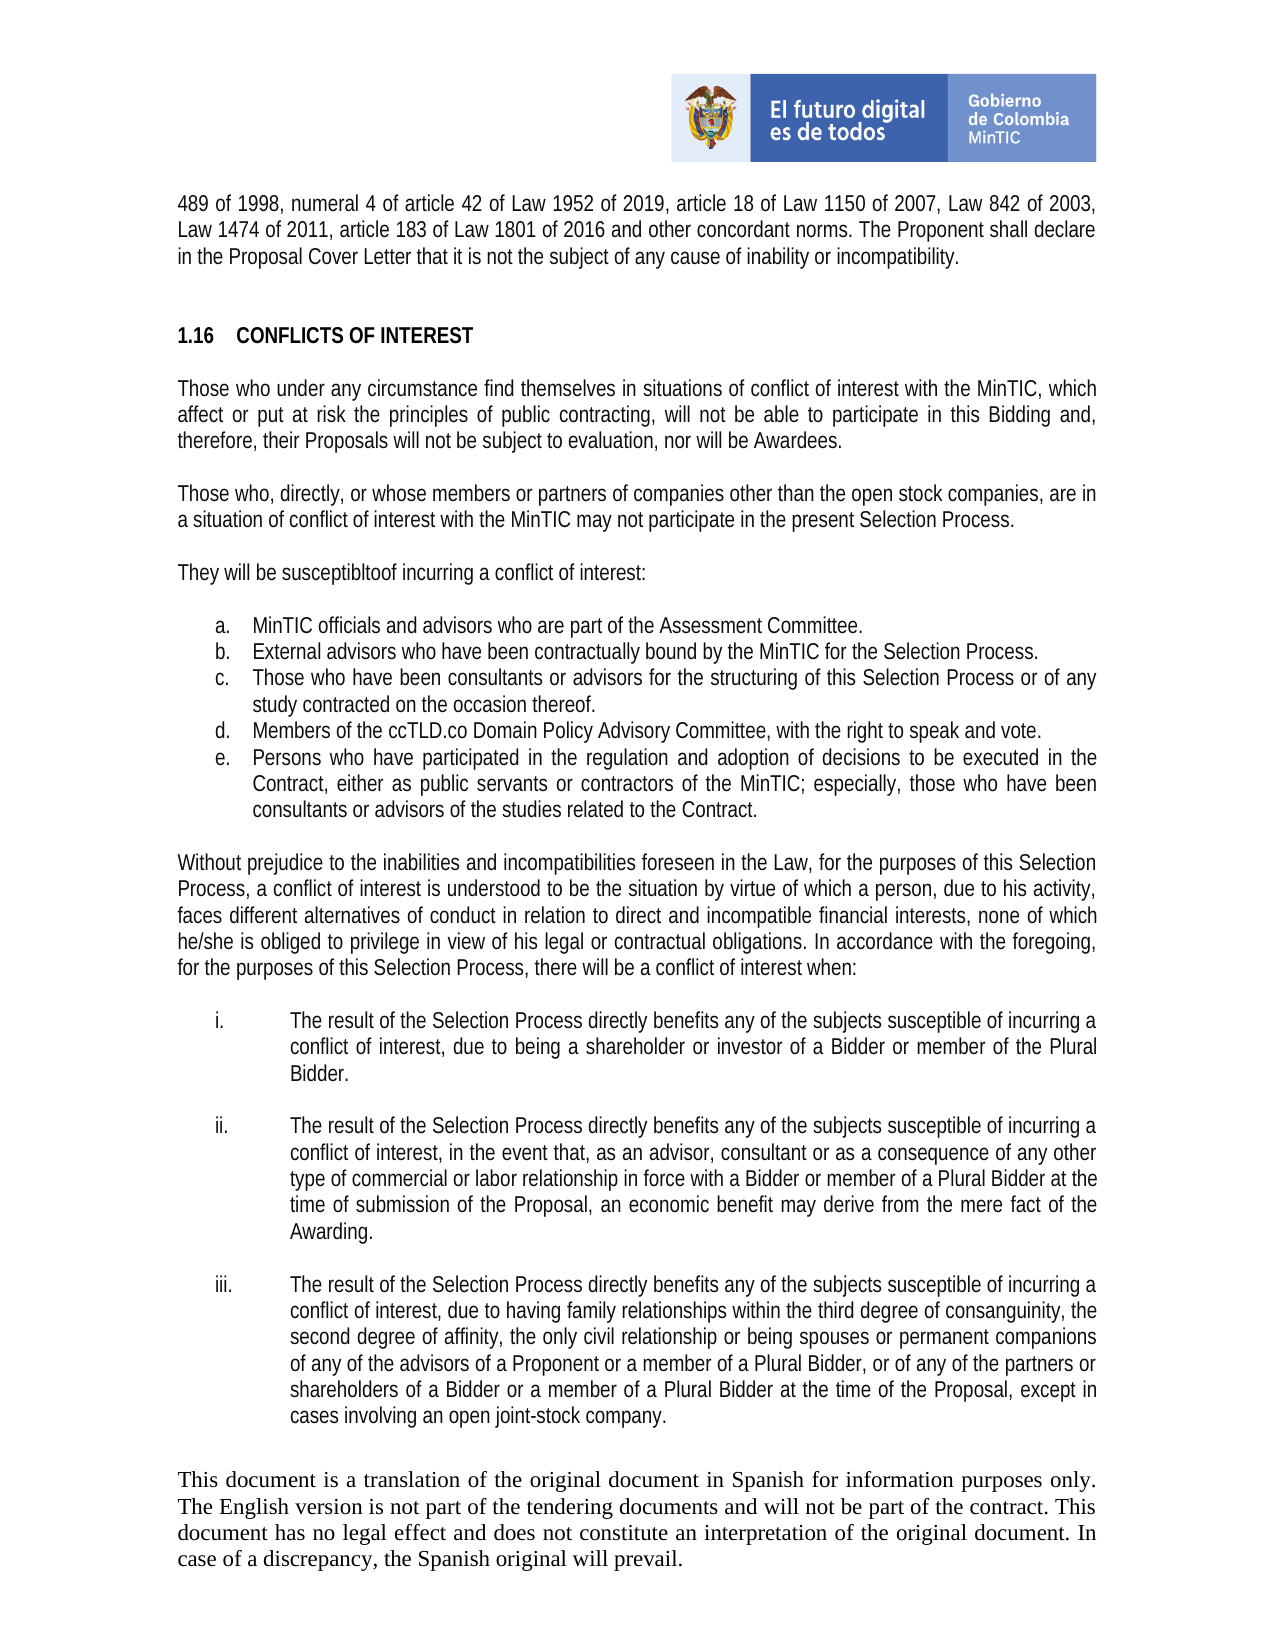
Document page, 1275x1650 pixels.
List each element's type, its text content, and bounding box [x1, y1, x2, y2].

list Persons who have participated in the regulation and adoption of decisions to be executed in the Contract, either as public servants or contractors of the MinTIC; especially, those who have been consultants or advisors of the studies related to the Contract. [215, 743, 1098, 822]
list The result of the Selection Process directly benefits any of the subjects susceptible of incurring a conflict of interest, in the event that, as an advisor, consultant or as a consequence of any other type of commercial or labor relationship in force with a Bidder or member of a Plural Bidder at the time of submission of the Proposal, an economic benefit may derive from the mere fact of the Awarding. [215, 1112, 1098, 1244]
text Those who under any circumstance find themselves in situations of conflict of interest with the MinTIC, which affect or put at risk the principles of public contracting, will not be able to participate in this Bidding and, therefore, their Proposals will not be subject to evaluation, nor will be Awardees. [177, 374, 1098, 453]
text Those who, directly, or whose members or partners of companies other than the open stock companies, are in a situation of conflict of interest with the MinTIC may not participate in the present Selection Process. [177, 480, 1098, 533]
list External advisors who have been contractually bound by the MinTIC for the Selection Process. [215, 638, 1098, 664]
list Members of the ccTLD.co Domain Policy Advisory Committee, with the right to speak and vote. [215, 717, 1098, 743]
text They will be susceptibltoof incurring a conflict of interest: [177, 559, 1098, 585]
list The result of the Selection Process directly benefits any of the subjects susceptible of incurring a conflict of interest, due to being a shareholder or investor of a Bidder or member of the Plural Bidder. [215, 1007, 1098, 1086]
picture [671, 73, 1098, 162]
list Those who have been consultants or advisors for the structuring of this Selection Process or of any study contracted on the occasion thereof. [215, 664, 1098, 717]
list MinTIC officials and advisors who are part of the Assessment Committee. [215, 612, 1098, 638]
list The result of the Selection Process directly benefits any of the subjects susceptible of incurring a conflict of interest, due to having family relationships within the third degree of consanguinity, the second degree of affinity, the only civil relationship or being spouses or permanent companions of any of the advisors of a Proponent or a member of a Plural Bidder, or of any of the partners or shareholders of a Bidder or a member of a Plural Bidder at the time of the Proposal, except in cases involving an open joint-stock company. [215, 1271, 1098, 1429]
subtitle CONFLICTS OF INTEREST [177, 322, 1098, 348]
text Without prejudice to the inabilities and incompatibilities foreseen in the Law, for the purposes of this Selection Process, a conflict of interest is understood to be the situation by virtue of which a person, due to his activity, faces different alternatives of conduct in relation to direct and incompatible financial interests, none of which he/she is obliged to privilege in view of his legal or contractual obligations. In accordance with the foregoing, for the purposes of this Selection Process, there will be a conflict of interest when: [177, 849, 1098, 981]
